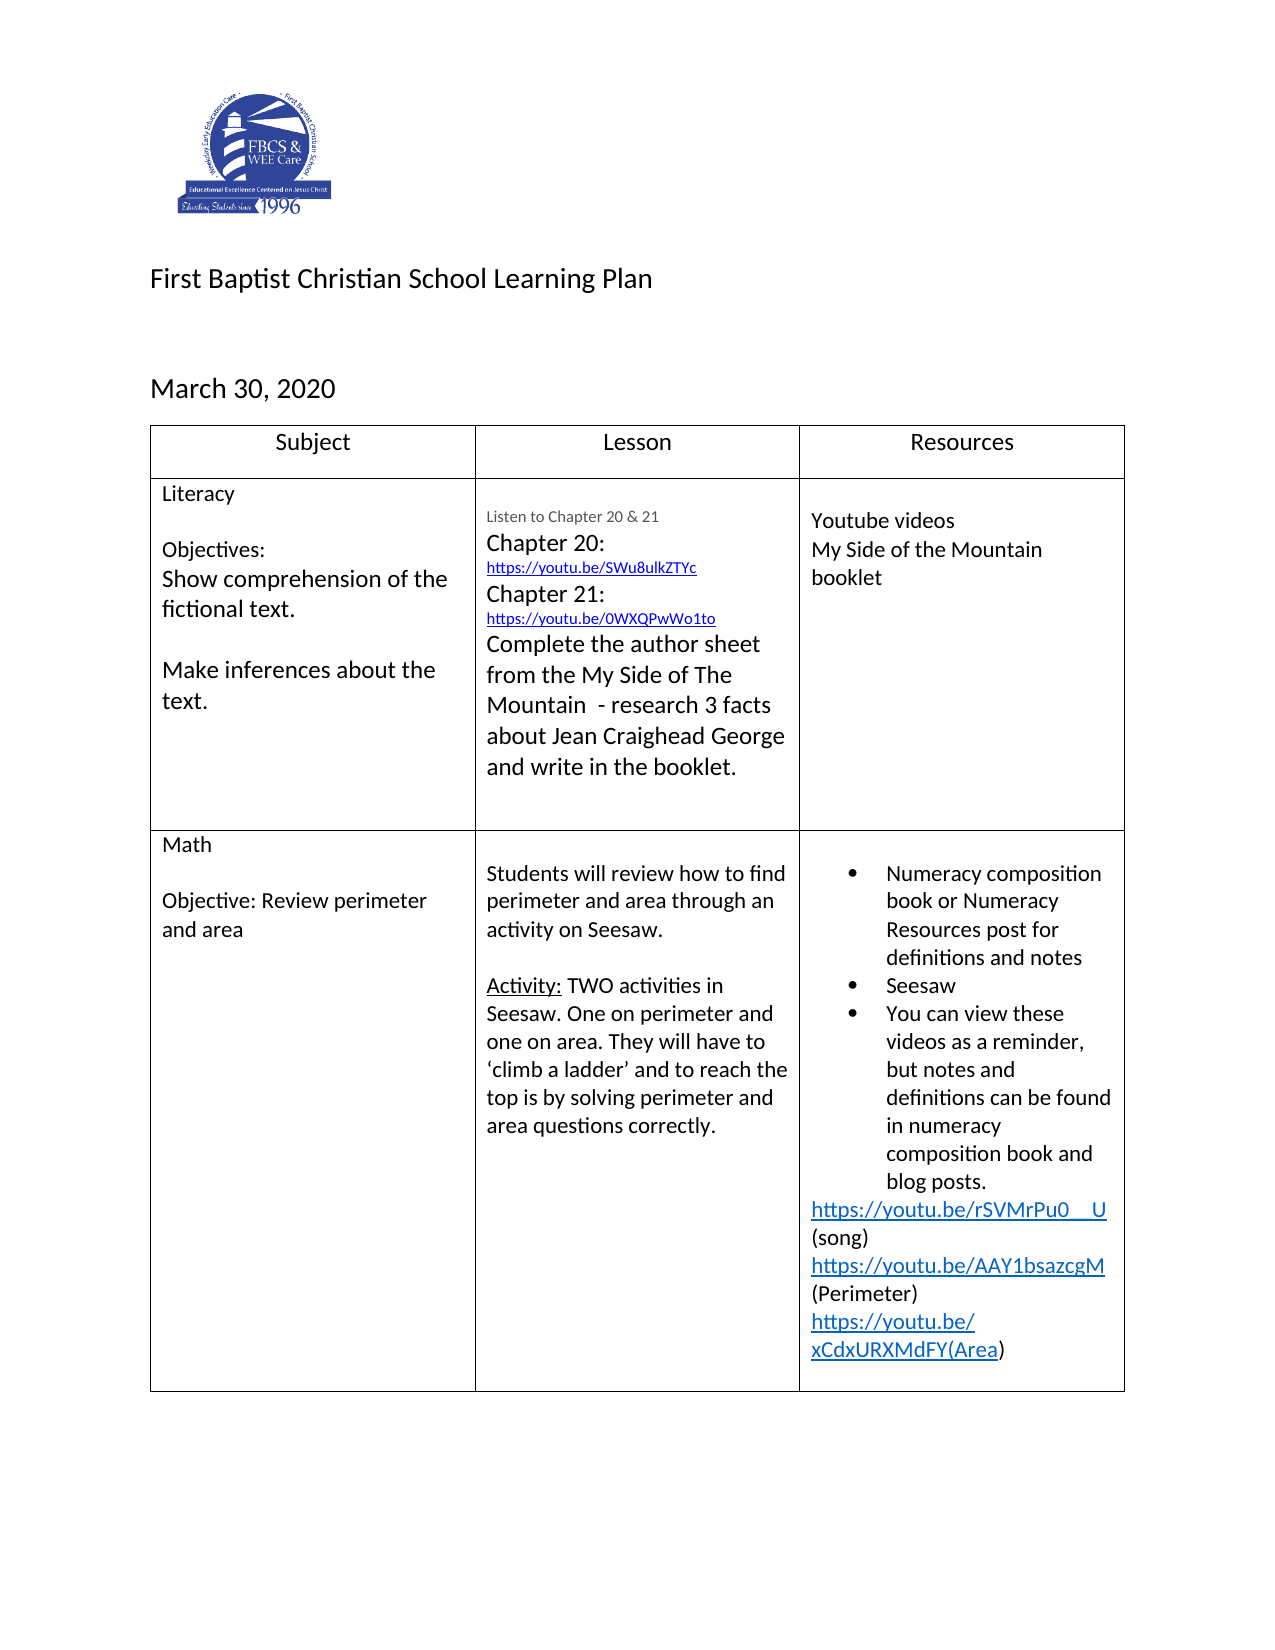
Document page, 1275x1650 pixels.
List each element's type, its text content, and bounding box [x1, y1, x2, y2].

table_cell Numeracy composition book or Numeracy Resources post for definitions and notes Seesaw You can view these videos as a reminder, but notes and definitions can be found in numeracy composition book and blog posts. https://youtu.be/rSVMrPu0__U (song) https://youtu.be/AAY1bsazcgM (Perimeter) https://youtu.be/xCdxURXMdFY(Area) [800, 831, 1124, 1391]
table_cell Literacy Objectives: Show comprehension of the fictional text. Make inferences about the text. [151, 479, 475, 829]
text March 30, 2020 [150, 370, 1125, 406]
table_header Lesson [476, 426, 799, 478]
table_cell Listen to Chapter 20 & 21 Chapter 20: https://youtu.be/SWu8ulkZTYc Chapter 21: https://youtu.be/0WXQPwWo1to Complete the author sheet from the My Side of The Mountain - research 3 facts about Jean Craighead George and write in the booklet. [476, 479, 799, 829]
table_cell Youtube videos My Side of the Mountain booklet [800, 479, 1124, 829]
table_cell Math Objective: Review perimeter and area [151, 831, 475, 1391]
text First Baptist Christian School Learning Plan [150, 260, 1125, 296]
table_cell Students will review how to find perimeter and area through an activity on Seesaw. Activity: TWO activities in Seesaw. One on perimeter and one on area. They will have to ‘climb a ladder’ and to reach the top is by solving perimeter and area questions correctly. [476, 831, 799, 1391]
table_header Resources [800, 426, 1124, 478]
table_header Subject [151, 426, 475, 478]
